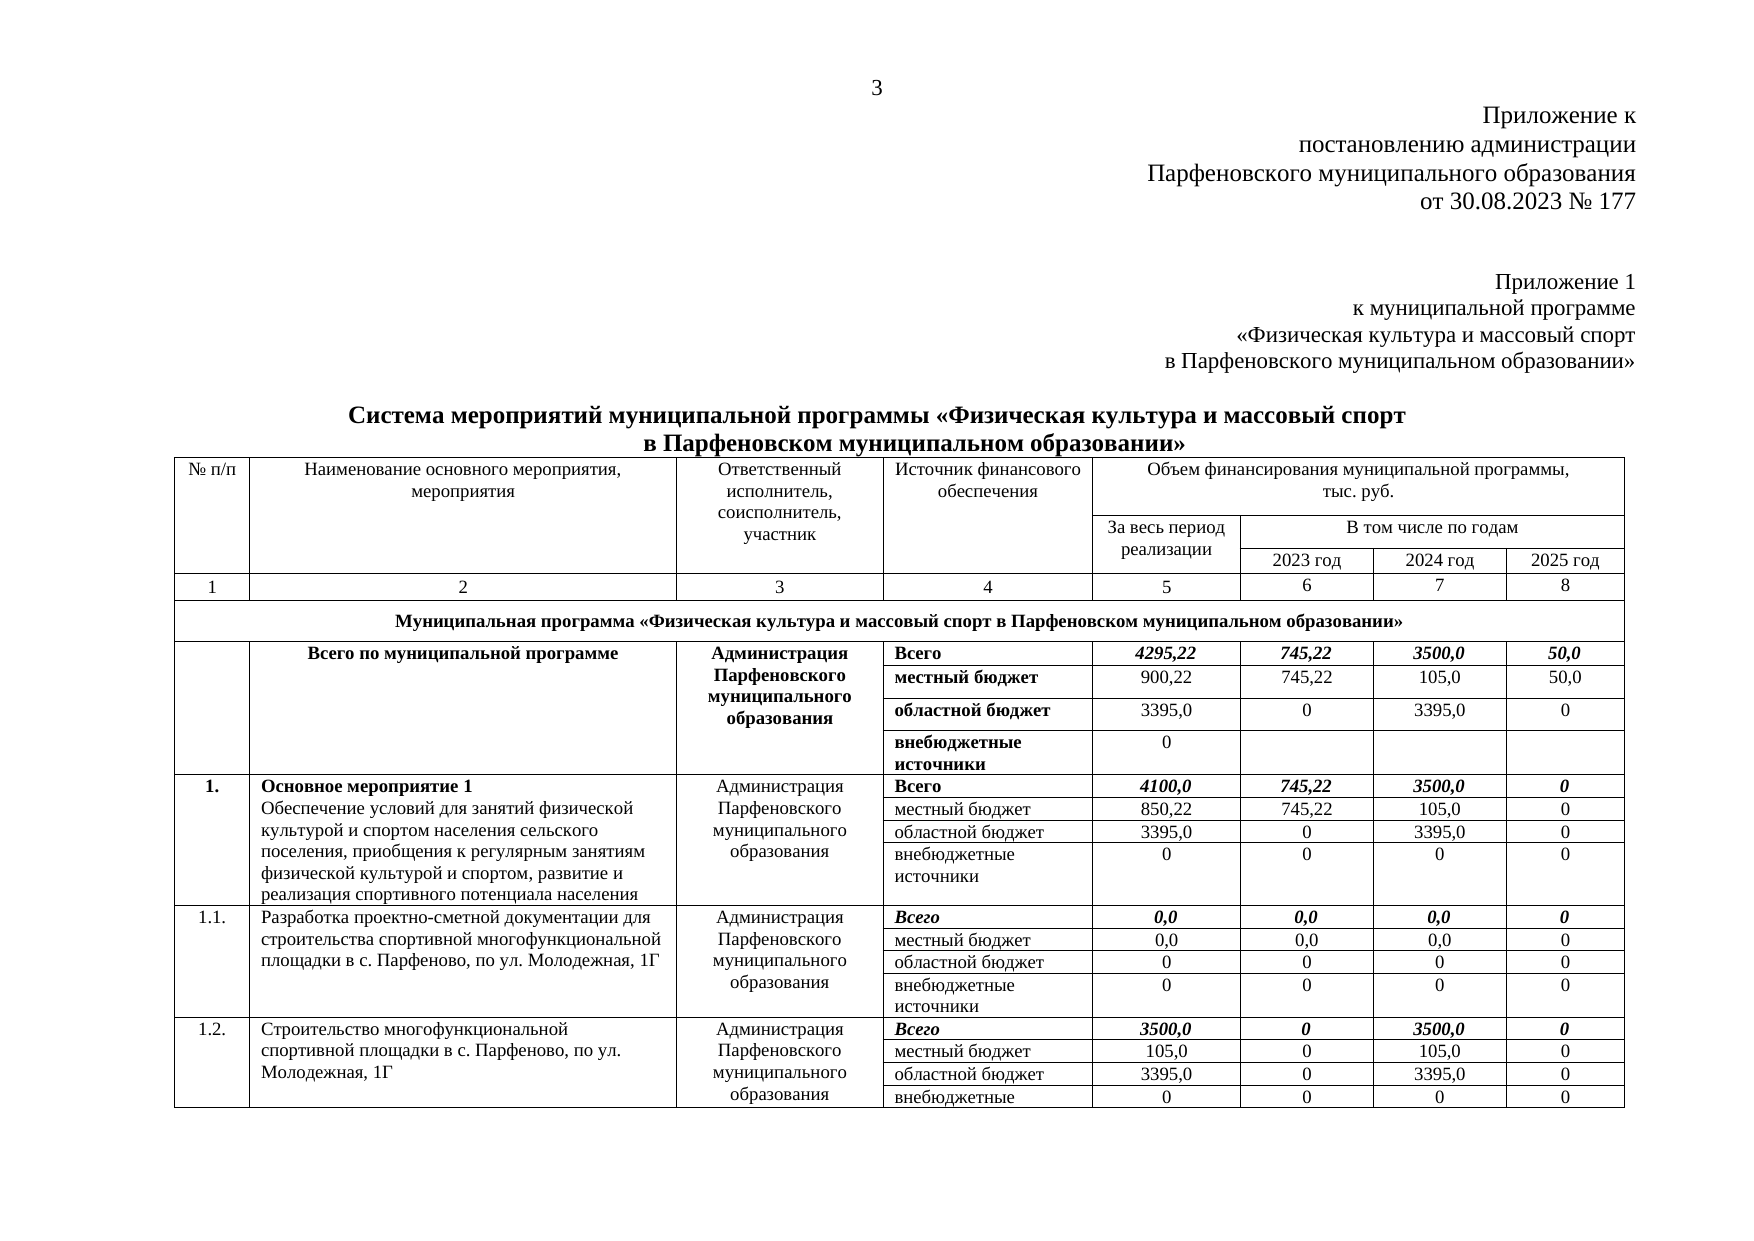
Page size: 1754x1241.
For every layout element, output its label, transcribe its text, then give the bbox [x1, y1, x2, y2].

table_cell 105,0 [1093, 1040, 1240, 1062]
table_cell 0,0 [1374, 929, 1506, 950]
table_cell внебюджетные источники [884, 731, 1092, 774]
text в Парфеновского муниципальном образовании» [118, 347, 1636, 373]
table_cell 0 [1507, 1018, 1624, 1039]
table_header Наименование основного мероприятия, мероприятия [250, 458, 676, 573]
table_cell 0 [1374, 974, 1506, 1017]
text от 30.08.2023 № 177 [118, 186, 1636, 215]
table_header № п/п [175, 458, 249, 573]
table_cell 0 [1241, 821, 1373, 842]
table_cell [1507, 731, 1624, 774]
table_cell 0 [1507, 974, 1624, 1017]
table_cell Администрация Парфеновского муниципального образования [677, 775, 883, 905]
table_cell 0,0 [1374, 906, 1506, 927]
table_header Ответственный исполнитель, соисполнитель, участник [677, 458, 883, 573]
table_cell Всего [884, 1018, 1092, 1039]
table_cell 0 [1374, 843, 1506, 905]
table_header Источник финансового обеспечения [884, 458, 1092, 573]
table_cell местный бюджет [884, 929, 1092, 950]
table_cell В том числе по годам [1241, 516, 1624, 548]
table_cell 105,0 [1374, 1040, 1506, 1062]
table_cell Всего [884, 642, 1092, 665]
table_cell 745,22 [1241, 642, 1373, 665]
table_cell 0 [1507, 821, 1624, 842]
table_cell 0 [1241, 699, 1373, 730]
table_cell 0 [1093, 1086, 1240, 1107]
table_cell 0 [1507, 906, 1624, 927]
table_cell областной бюджет [884, 1063, 1092, 1084]
table_cell 0,0 [1093, 906, 1240, 927]
table_cell местный бюджет [884, 666, 1092, 698]
table_cell 0 [1507, 929, 1624, 950]
table_cell 0 [1507, 843, 1624, 905]
table_cell 0,0 [1241, 929, 1373, 950]
table_cell 3500,0 [1093, 1018, 1240, 1039]
table_cell 0 [1241, 1086, 1373, 1107]
table_cell 1 [175, 574, 249, 600]
table_cell 4295,22 [1093, 642, 1240, 665]
table_cell 2 [250, 574, 676, 600]
text Система мероприятий муниципальной программы «Физическая культура и массовый спорт [118, 400, 1636, 428]
table_cell 745,22 [1241, 775, 1373, 797]
table_cell областной бюджет [884, 699, 1092, 730]
table_cell Строительство многофункциональной спортивной площадки в с. Парфеново, по ул. Молодежная, 1Г [250, 1018, 676, 1107]
table_cell [1241, 731, 1373, 774]
table_cell внебюджетные источники [884, 1086, 1092, 1107]
table_cell местный бюджет [884, 798, 1092, 819]
table_cell 4 [884, 574, 1092, 600]
table_cell 2024 год [1374, 549, 1506, 573]
table_cell 745,22 [1241, 798, 1373, 819]
table_cell 2025 год [1507, 549, 1624, 573]
table_cell 3395,0 [1093, 821, 1240, 842]
table_cell Всего [884, 775, 1092, 797]
table_cell областной бюджет [884, 821, 1092, 842]
text в Парфеновском муниципальном образовании» [118, 428, 1636, 457]
table_cell 105,0 [1374, 798, 1506, 819]
table_cell Администрация Парфеновского муниципального образования [677, 642, 883, 774]
table_cell [1374, 731, 1506, 774]
table_cell 0 [1507, 1063, 1624, 1084]
table_cell 1.1. [175, 906, 249, 1017]
text «Физическая культура и массовый спорт [118, 321, 1636, 347]
table_cell 0 [1241, 1018, 1373, 1039]
table_cell [175, 642, 249, 774]
table_cell 0 [1241, 1040, 1373, 1062]
table_cell Разработка проектно-сметной документации для строительства спортивной многофункциональной площадки в с. Парфеново, по ул. Молодежная, 1Г [250, 906, 676, 1017]
table_cell местный бюджет [884, 1040, 1092, 1062]
table_cell Администрация Парфеновского муниципального образования [677, 1018, 883, 1107]
table_cell 3 [677, 574, 883, 600]
table_cell 3395,0 [1093, 699, 1240, 730]
table_cell 3500,0 [1374, 642, 1506, 665]
table_cell внебюджетные источники [884, 843, 1092, 905]
table_cell 4100,0 [1093, 775, 1240, 797]
table_cell 5 [1093, 574, 1240, 600]
table_cell 3395,0 [1374, 821, 1506, 842]
table_cell 0 [1093, 731, 1240, 774]
table_cell 0 [1507, 951, 1624, 973]
table_cell Муниципальная программа «Физическая культура и массовый спорт в Парфеновском муниципальном образовании» [175, 601, 1624, 641]
table_cell областной бюджет [884, 951, 1092, 973]
table_cell 1.2. [175, 1018, 249, 1107]
table_cell 0 [1093, 974, 1240, 1017]
table_cell 50,0 [1507, 666, 1624, 698]
table_cell 0 [1507, 775, 1624, 797]
table_cell 3395,0 [1093, 1063, 1240, 1084]
table_cell 0 [1241, 951, 1373, 973]
table_cell 3500,0 [1374, 1018, 1506, 1039]
table_cell внебюджетные источники [884, 974, 1092, 1017]
text Приложение 1 [118, 268, 1636, 294]
table_cell 3500,0 [1374, 775, 1506, 797]
table_cell 0 [1374, 1086, 1506, 1107]
table_cell 0,0 [1241, 906, 1373, 927]
table_cell 850,22 [1093, 798, 1240, 819]
table_cell 0 [1507, 1086, 1624, 1107]
text Приложение к [118, 100, 1636, 129]
table_cell 0 [1241, 843, 1373, 905]
table_cell Администрация Парфеновского муниципального образования [677, 906, 883, 1017]
table_cell 0 [1093, 951, 1240, 973]
table_cell 7 [1374, 574, 1506, 600]
table_cell За весь период реализации [1093, 516, 1240, 573]
table_cell 3395,0 [1374, 699, 1506, 730]
table_cell 3395,0 [1374, 1063, 1506, 1084]
table_cell 745,22 [1241, 666, 1373, 698]
table_cell 2023 год [1241, 549, 1373, 573]
table_header Объем финансирования муниципальной программы, тыс. руб. [1093, 458, 1624, 515]
text Парфеновского муниципального образования [118, 158, 1636, 186]
table_cell 0 [1507, 699, 1624, 730]
table_cell 8 [1507, 574, 1624, 600]
table_cell 900,22 [1093, 666, 1240, 698]
table_cell Всего [884, 906, 1092, 927]
table_cell 6 [1241, 574, 1373, 600]
text постановлению администрации [118, 129, 1636, 158]
table_cell Всего по муниципальной программе [250, 642, 676, 774]
table_cell 50,0 [1507, 642, 1624, 665]
table_cell 0 [1241, 974, 1373, 1017]
table_cell 0 [1093, 843, 1240, 905]
text к муниципальной программе [118, 294, 1636, 321]
table_cell 105,0 [1374, 666, 1506, 698]
table_cell 0 [1507, 1040, 1624, 1062]
table_cell 0 [1241, 1063, 1373, 1084]
table_cell 0,0 [1093, 929, 1240, 950]
table_cell 0 [1374, 951, 1506, 973]
table_cell 1. [175, 775, 249, 905]
table_cell Основное мероприятие 1 Обеспечение условий для занятий физической культурой и спортом населения сельского поселения, приобщения к регулярным занятиям физической культурой и спортом, развитие и реализация спортивного потенциала населения [250, 775, 676, 905]
table_cell 0 [1507, 798, 1624, 819]
